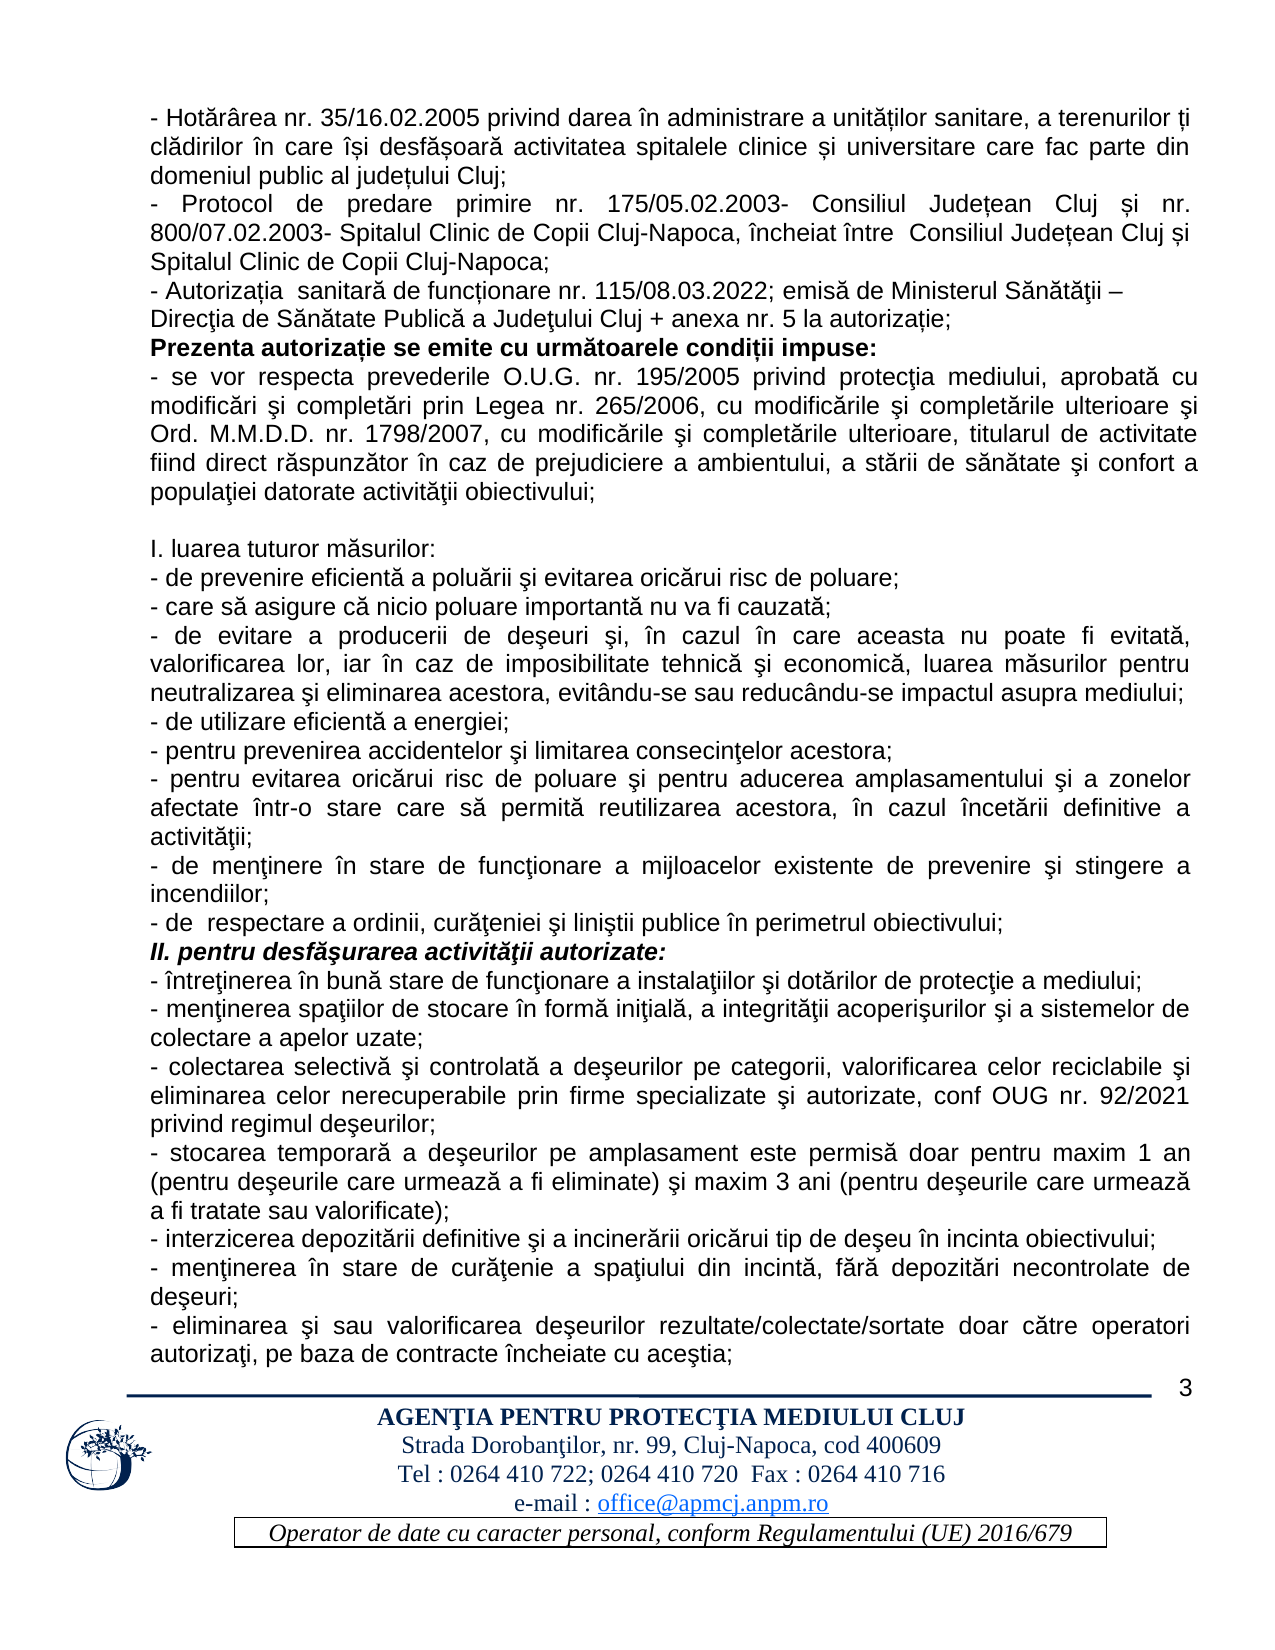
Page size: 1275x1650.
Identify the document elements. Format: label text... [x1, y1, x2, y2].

text - Protocol de predare primire nr. 175/05.02.2003- Consiliul Județean Cluj și nr. 800/07.02.2003- Spitalul Clinic de Copii Cluj-Napoca, încheiat între Consiliul Județean Cluj și Spitalul Clinic de Copii Cluj-Napoca; [150, 189, 1192, 276]
text - Hotărârea nr. 35/16.02.2005 privind darea în administrare a unităților sanitare, a terenurilor ți clădirilor în care își desfășoară activitatea spitalele clinice și universitare care fac parte din domeniul public al județului Cluj; [150, 103, 1192, 189]
text Prezenta autorizație se emite cu următoarele condiții impuse: [150, 333, 1192, 362]
text - Autorizația sanitară de funcționare nr. 115/08.03.2022; emisă de Ministerul Sănătăţii – Direcţia de Sănătate Publică a Judeţului Cluj + anexa nr. 5 la autorizație; [150, 276, 1192, 333]
text - se vor respecta prevederile O.U.G. nr. 195/2005 privind protecţia mediului, aprobată cu modificări şi completări prin Legea nr. 265/2006, cu modificările şi completările ulterioare şi Ord. M.M.D.D. nr. 1798/2007, cu modificările şi completările ulterioare, titularul de activitate fiind direct răspunzător în caz de prejudiciere a ambientului, a stării de sănătate şi confort a populaţiei datorate activităţii obiectivului; [150, 362, 1200, 506]
